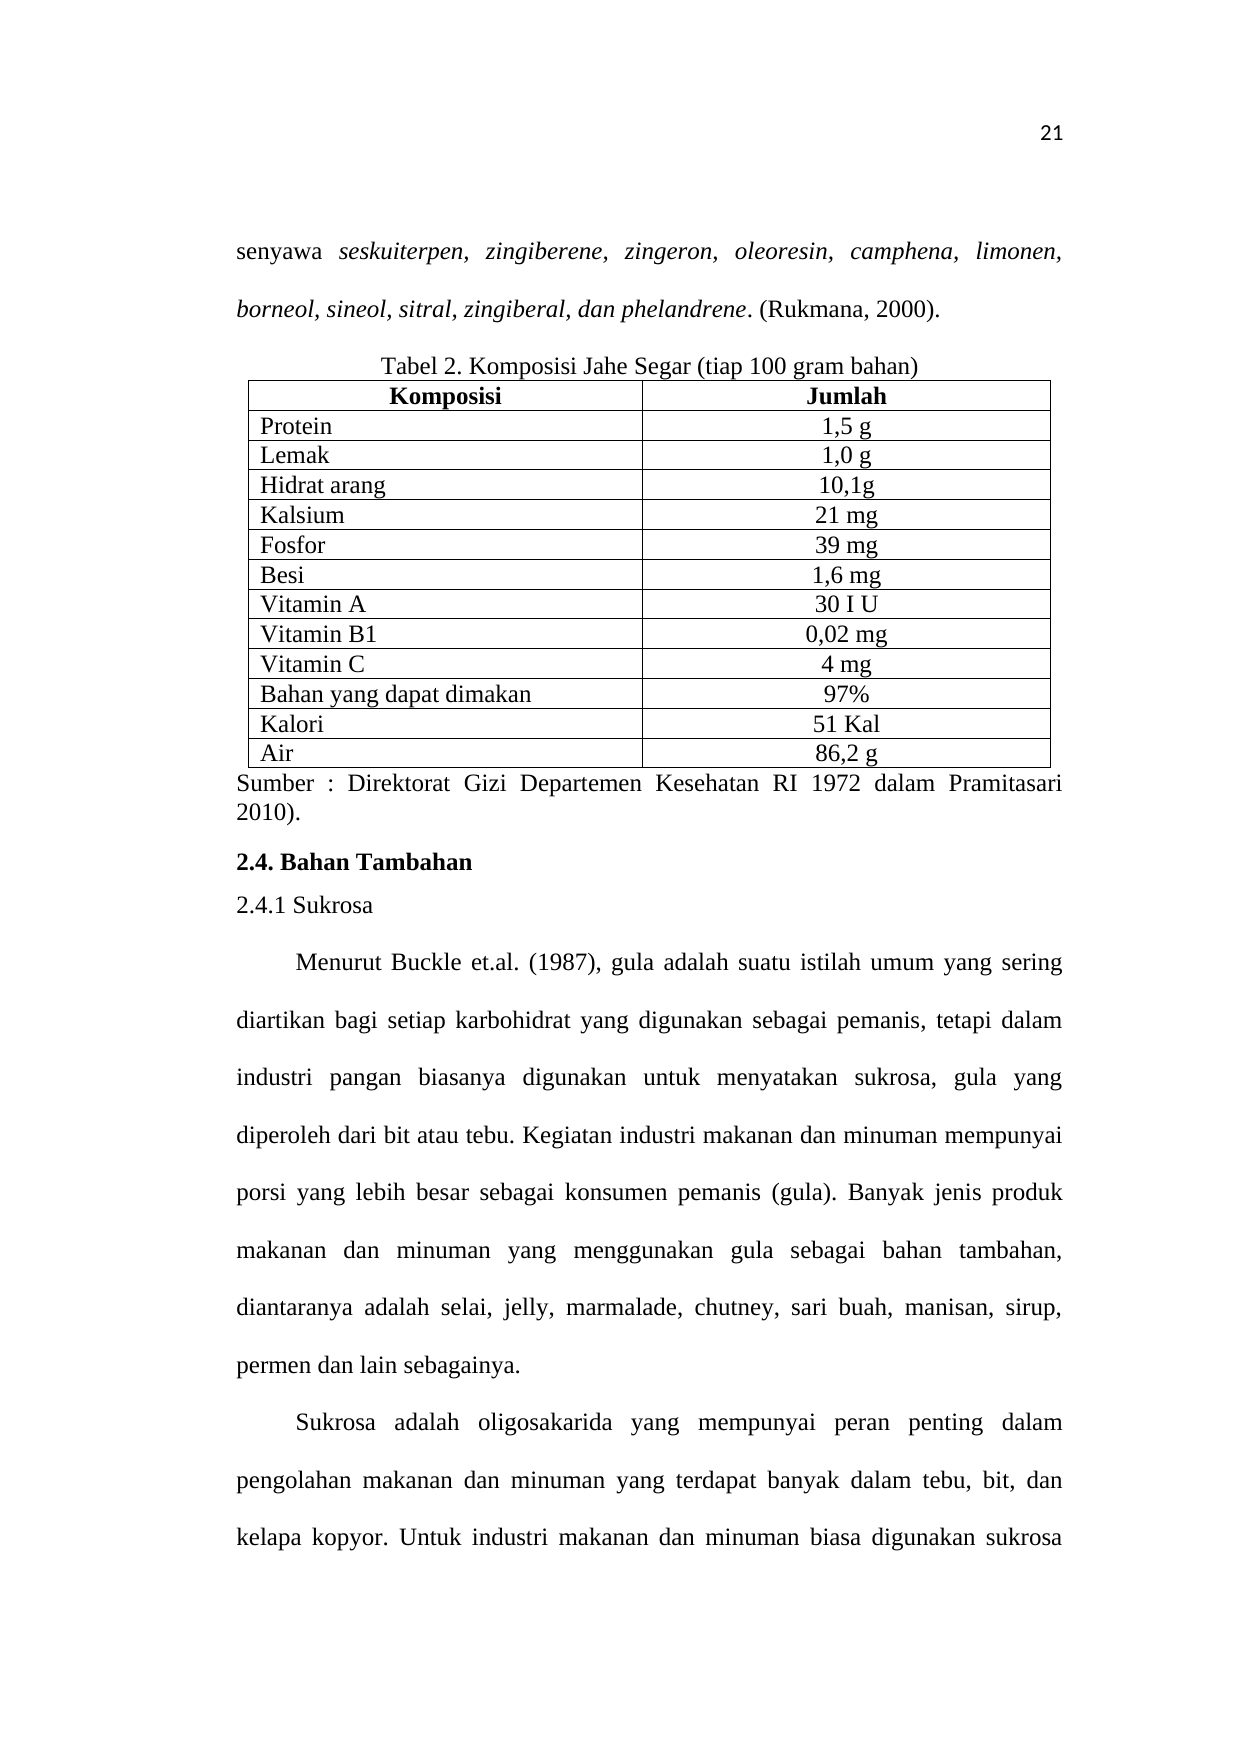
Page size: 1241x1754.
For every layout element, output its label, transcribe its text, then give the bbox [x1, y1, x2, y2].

table_cell Fosfor [249, 530, 642, 559]
table_cell 1,6 mg [643, 560, 1050, 588]
subtitle 2.4.1 Sukrosa [236, 890, 1063, 918]
table_cell Air [249, 739, 642, 767]
table_cell Lemak [249, 441, 642, 469]
text Tabel 2. Komposisi Jahe Segar (tiap 100 gram bahan) [236, 351, 1063, 380]
table_cell 97% [643, 679, 1050, 708]
text Sumber : Direktorat Gizi Departemen Kesehatan RI 1972 dalam Pramitasari 2010). [236, 768, 1063, 826]
table_cell Vitamin B1 [249, 619, 642, 648]
table_cell Besi [249, 560, 642, 588]
table_cell 86,2 g [643, 739, 1050, 767]
table_cell Kalsium [249, 500, 642, 529]
table_cell 10,1g [643, 470, 1050, 499]
table_cell 39 mg [643, 530, 1050, 559]
table_cell 21 mg [643, 500, 1050, 529]
table_header Komposisi [249, 381, 642, 410]
table_cell Hidrat arang [249, 470, 642, 499]
table_cell 0,02 mg [643, 619, 1050, 648]
table_cell 30 I U [643, 590, 1050, 618]
table_cell 1,5 g [643, 411, 1050, 439]
table_cell Protein [249, 411, 642, 439]
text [236, 1407, 1063, 1551]
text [236, 259, 1063, 322]
table_header Jumlah [643, 381, 1050, 410]
table_cell 4 mg [643, 649, 1050, 678]
subtitle 2.4. Bahan Tambahan [236, 847, 1063, 875]
table_cell Bahan yang dapat dimakan [249, 679, 642, 708]
text Menurut Buckle et.al. (1987), gula adalah suatu istilah umum yang sering diartikan bagi setiap karbohidrat yang digunakan sebagai pemanis, tetapi dalam industri pangan biasanya digunakan untuk menyatakan sukrosa, gula yang diperoleh dari bit atau tebu. Kegiatan industri makanan dan minuman mempunyai porsi yang lebih besar sebagai konsumen pemanis (gula). Banyak jenis produk makanan dan minuman yang menggunakan gula sebagai bahan tambahan, diantaranya adalah selai, jelly, marmalade, chutney, sari buah, manisan, sirup, permen dan lain sebagainya. [236, 947, 1063, 1378]
table_cell Kalori [249, 709, 642, 737]
table_cell 1,0 g [643, 441, 1050, 469]
table_cell Vitamin C [249, 649, 642, 678]
table_cell Vitamin A [249, 590, 642, 618]
table_cell 51 Kal [643, 709, 1050, 737]
